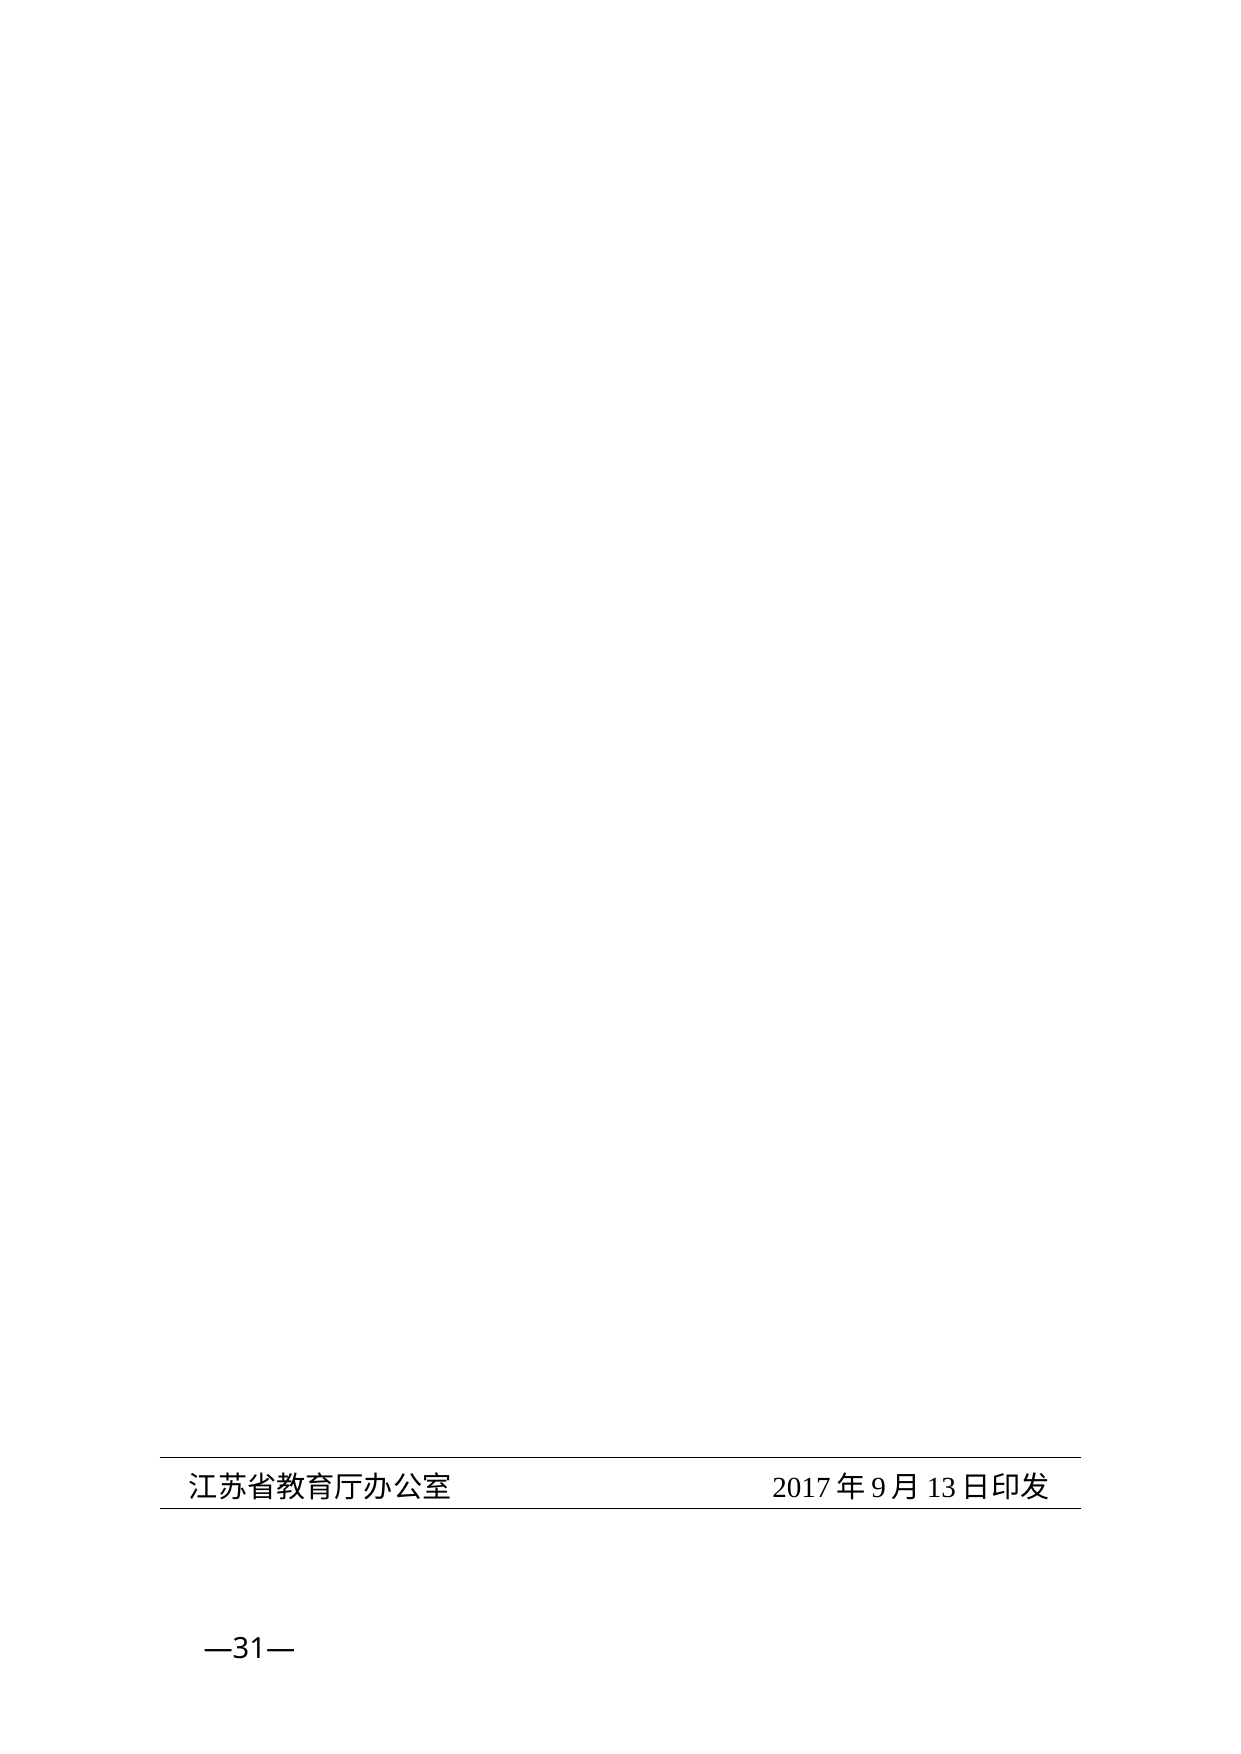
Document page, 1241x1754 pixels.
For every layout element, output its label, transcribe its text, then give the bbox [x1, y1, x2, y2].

text 江苏省教育厅办公室 2017年9月13日印发 [159, 1458, 1081, 1509]
